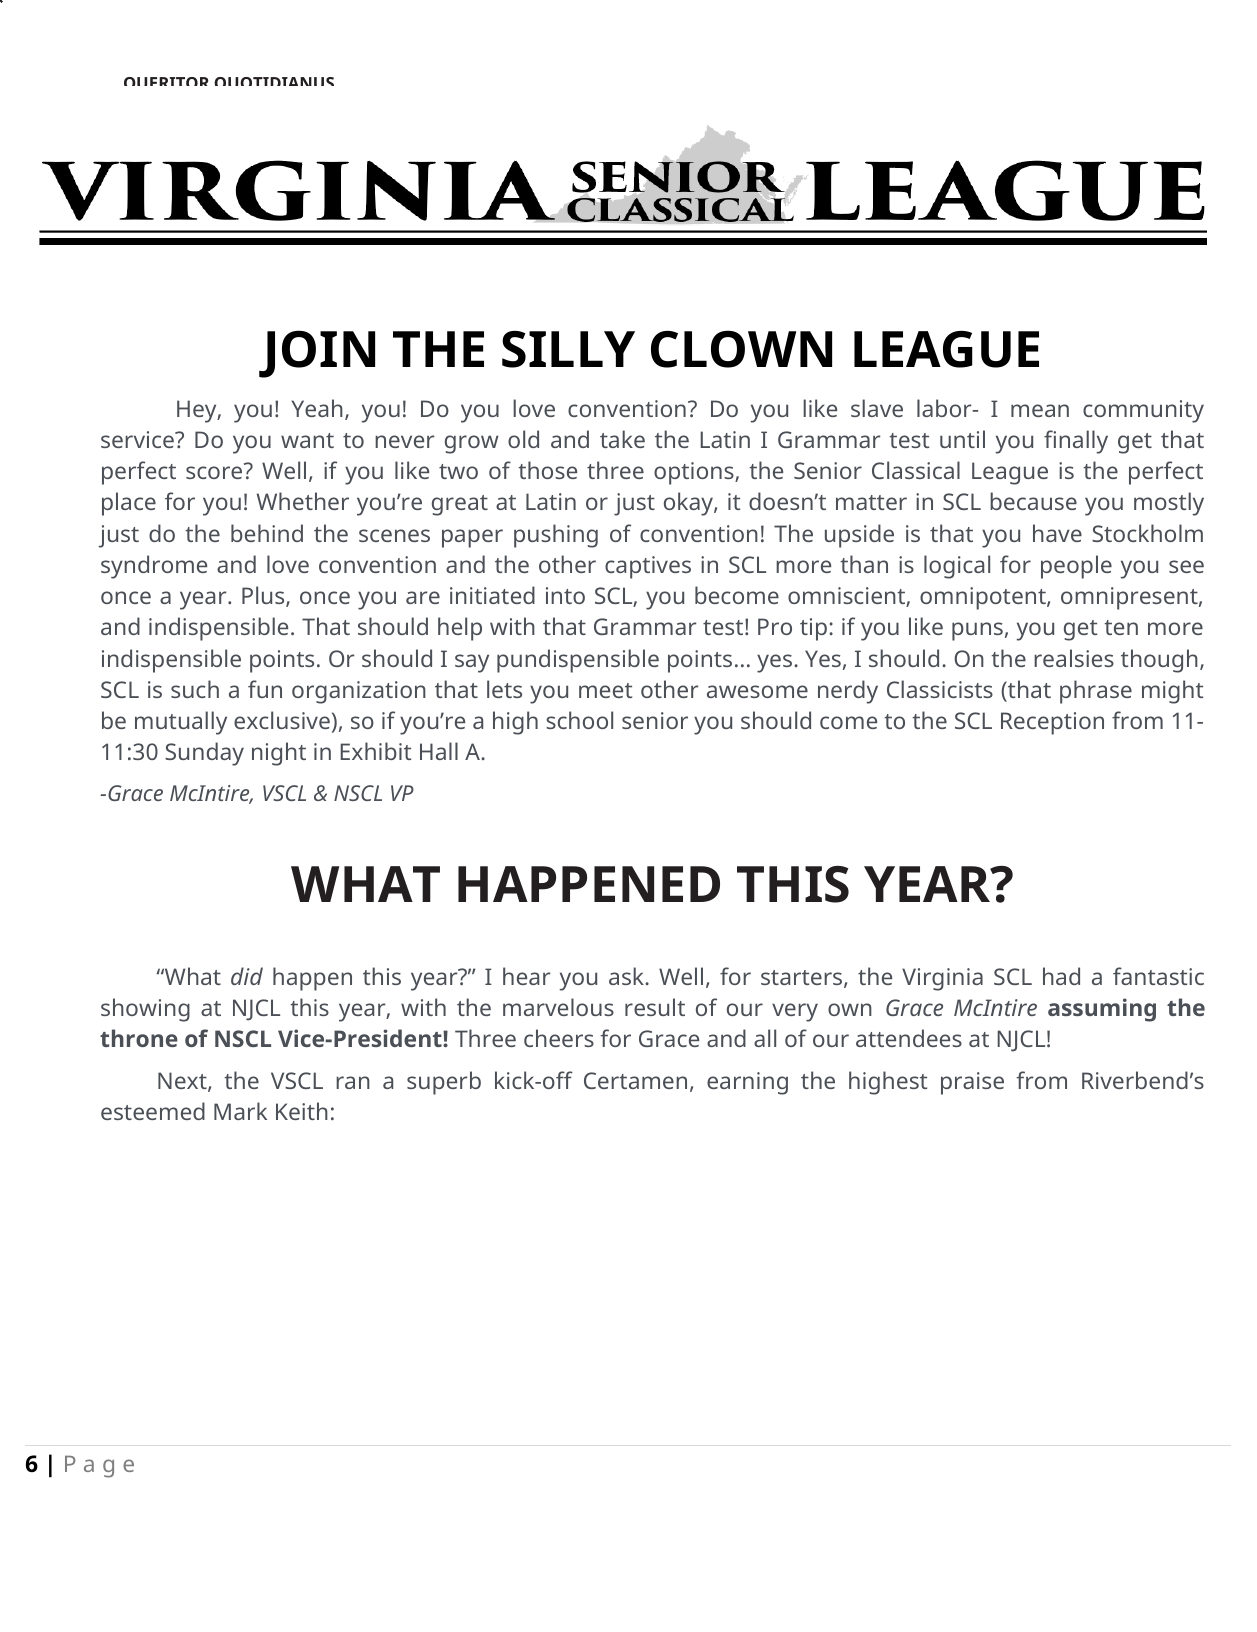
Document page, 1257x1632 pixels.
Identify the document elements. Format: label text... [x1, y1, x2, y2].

picture [25, 116, 1227, 245]
subtitle Hey, you! Yeah, you! Do you love convention? Do you like slave labor- I mean community service? Do you want to never grow old and take the Latin I Grammar test until you finally get that perfect score? Well, if you like two of those three options, the Senior Classical League is the perfect place for you! Whether you’re great at Latin or just okay, it doesn’t matter in SCL because you mostly just do the behind the scenes paper pushing of convention! The upside is that you have Stockholm syndrome and love convention and the other captives in SCL more than is logical for people you see once a year. Plus, once you are initiated into SCL, you become omniscient, omnipotent, omnipresent, and indispensible. That should help with that Grammar test! Pro tip: if you like puns, you get ten more indispensible points. Or should I say pundispensible points… yes. Yes, I should. On the realsies though, SCL is such a fun organization that lets you meet other awesome nerdy Classicists (that phrase might be mutually exclusive), so if you’re a high school senior you should come to the SCL Reception from 11-11:30 Sunday night in Exhibit Hall A. [100, 392, 1206, 767]
text Next, the VSCL ran a superb kick-off Certamen, earning the highest praise from Riverbend’s esteemed Mark Keith: [100, 1065, 1206, 1127]
text “What did happen this year?” I hear you ask. Well, for starters, the Virginia SCL had a fantastic showing at NJCL this year, with the marvelous result of our very own Grace McIntire assuming the throne of NSCL Vice-President! Three cheers for Grace and all of our attendees at NJCL! [100, 961, 1206, 1054]
subtitle -Grace McIntire, VSCL & NSCL VP [100, 778, 1206, 808]
subtitle WHAT HAPPENED THIS YEAR? [100, 849, 1206, 917]
text JOIN THE SILLY CLOWN LEAGUE [100, 314, 1206, 382]
